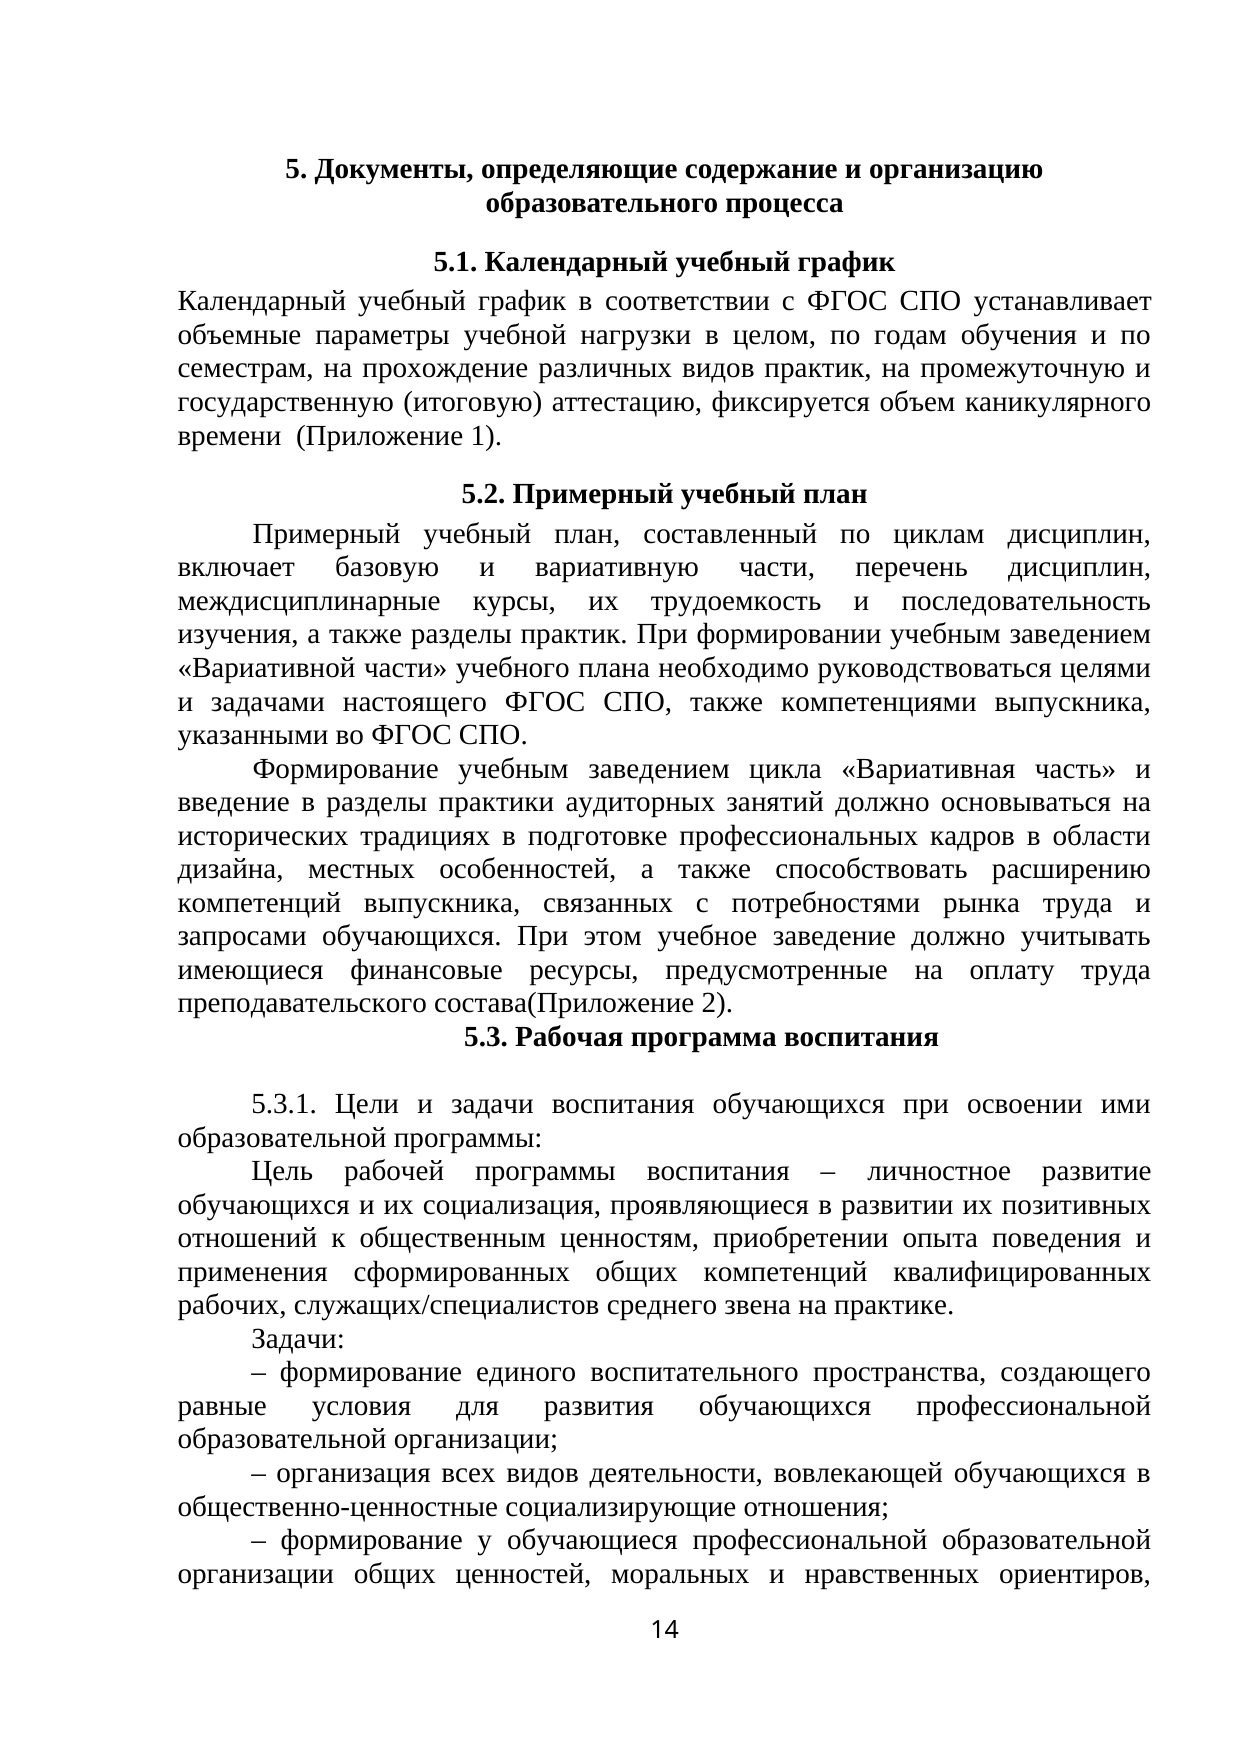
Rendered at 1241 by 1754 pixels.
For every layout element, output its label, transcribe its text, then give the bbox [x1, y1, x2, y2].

text Формирование учебным заведением цикла «Вариативная часть» и введение в разделы практики аудиторных занятий должно основываться на исторических традициях в подготовке профессиональных кадров в области дизайна, местных особенностей, а также способствовать расширению компетенций выпускника, связанных с потребностями рынка труда и запросами обучающихся. При этом учебное заведение должно учитывать имеющиеся финансовые ресурсы, предусмотренные на оплату труда преподавательского состава(Приложение 2). [177, 751, 1152, 1019]
subtitle образовательного процесса [177, 185, 1152, 219]
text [177, 1522, 1152, 1589]
text 5.3.1. Цели и задачи воспитания обучающихся при освоении ими образовательной программы: [177, 1086, 1152, 1153]
subtitle 5. Документы, определяющие содержание и организацию [177, 152, 1152, 185]
subtitle 5.2. Примерный учебный план [177, 476, 1152, 510]
text Примерный учебный план, составленный по циклам дисциплин, включает базовую и вариативную части, перечень дисциплин, междисциплинарные курсы, их трудоемкость и последовательность изучения, а также разделы практик. При формировании учебным заведением «Вариативной части» учебного плана необходимо руководствоваться целями и задачами настоящего ФГОС СПО, также компетенциями выпускника, указанными во ФГОС СПО. [177, 516, 1152, 751]
text – формирование единого воспитательного пространства, создающего равные условия для развития обучающихся профессиональной образовательной организации; [177, 1354, 1152, 1455]
text Календарный учебный график в соответствии с ФГОС СПО устанавливает объемные параметры учебной нагрузки в целом, по годам обучения и по семестрам, на прохождение различных видов практик, на промежуточную и государственную (итоговую) аттестацию, фиксируется объем каникулярного времени (Приложение 1). [177, 283, 1152, 451]
text Задачи: [177, 1321, 1152, 1354]
text 5.3. Рабочая программа воспитания [177, 1019, 1152, 1053]
subtitle 5.1. Календарный учебный график [177, 244, 1152, 277]
text Цель рабочей программы воспитания – личностное развитие обучающихся и их социализация, проявляющиеся в развитии их позитивных отношений к общественным ценностям, приобретении опыта поведения и применения сформированных общих компетенций квалифицированных рабочих, служащих/специалистов среднего звена на практике. [177, 1153, 1152, 1321]
text – организация всех видов деятельности, вовлекающей обучающихся в общественно-ценностные социализирующие отношения; [177, 1455, 1152, 1522]
